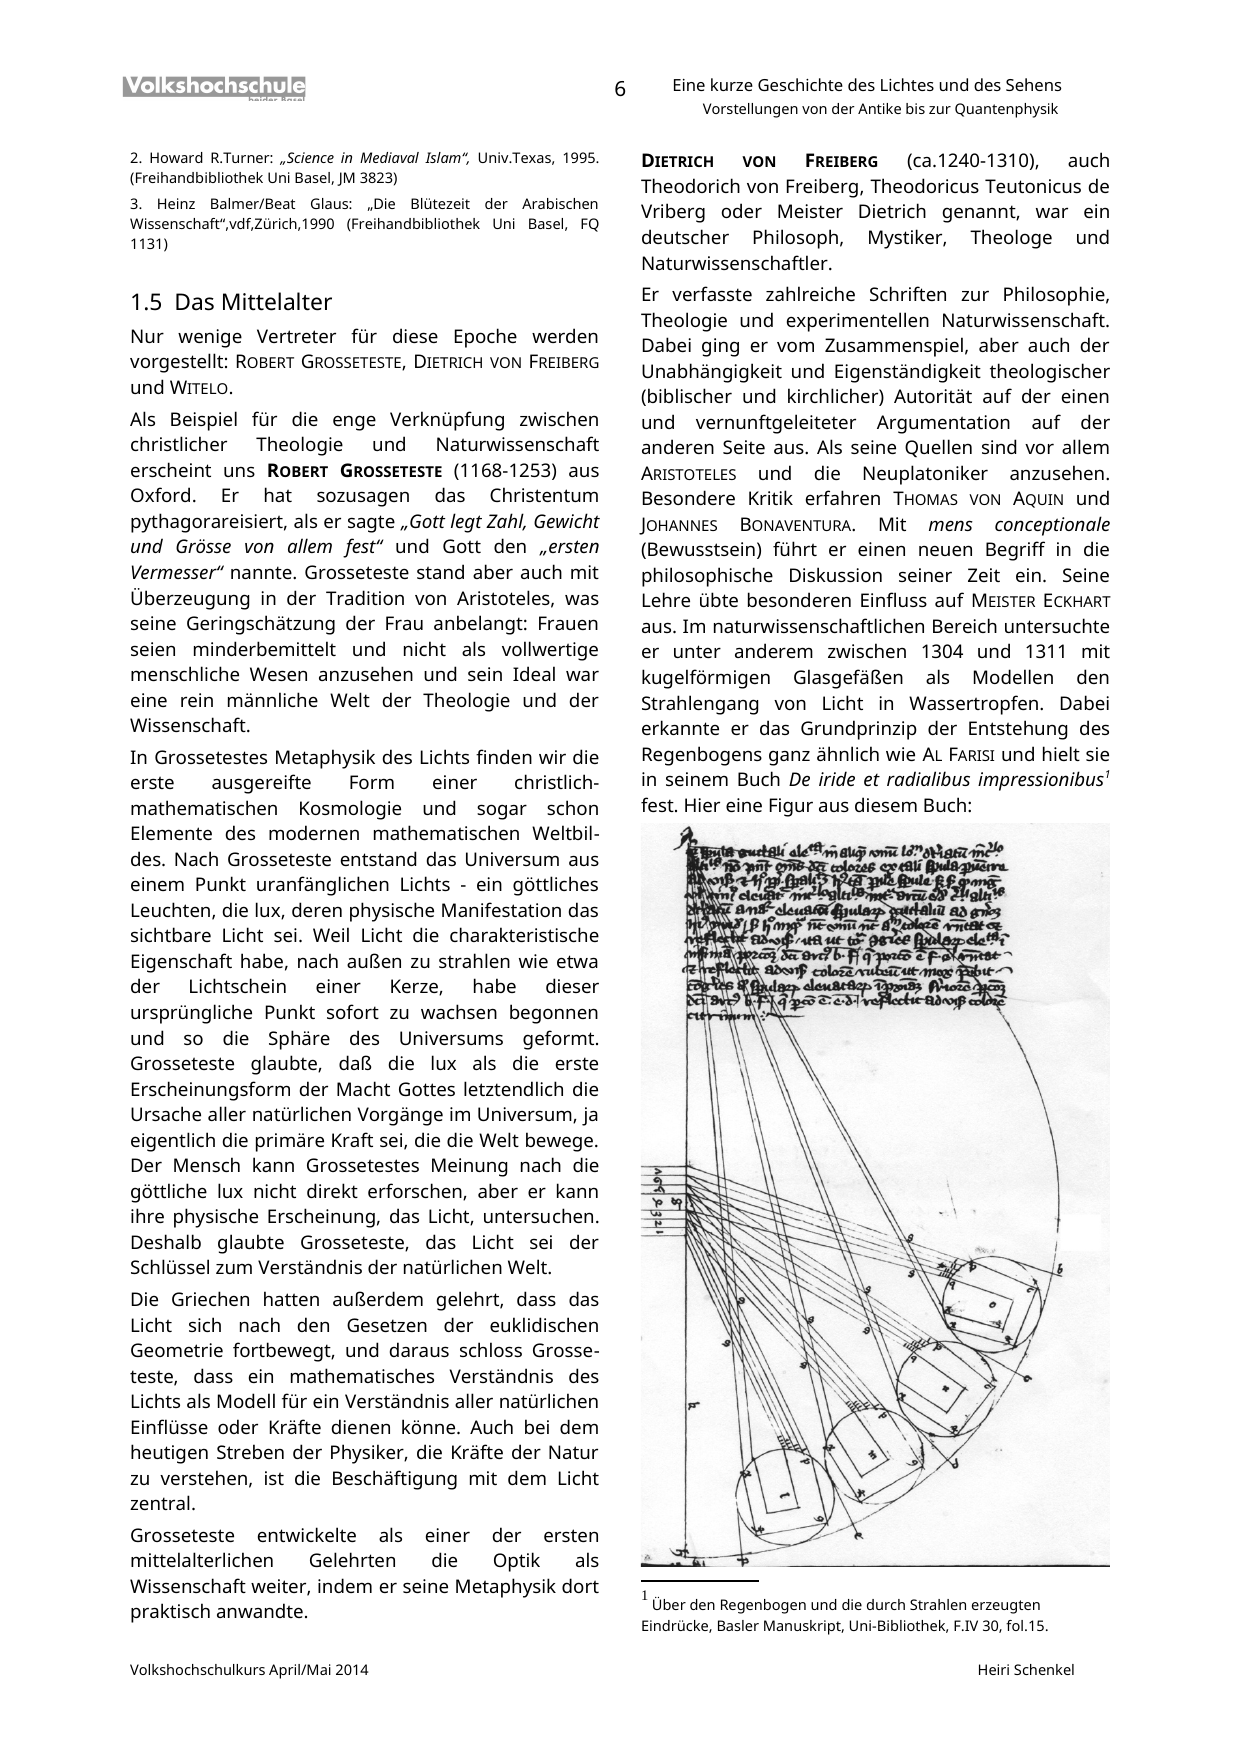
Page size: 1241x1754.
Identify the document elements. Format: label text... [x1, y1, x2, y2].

text Er verfasste zahlreiche Schriften zur Philosophie, Theologie und experimentellen Naturwissenschaft. Dabei ging er vom Zusammenspiel, aber auch der Unabhängigkeit und Eigenständigkeit theologischer (biblischer und kirchlicher) Autorität auf der einen und vernunftgeleiteter Argumentation auf der anderen Seite aus. Als seine Quellen sind vor allem Aristoteles und die Neuplatoniker anzusehen. Besondere Kritik erfahren Thomas von Aquin und Johannes Bonaventura. Mit mens conceptionale (Bewusstsein) führt er einen neuen Begriff in die philosophische Diskussion seiner Zeit ein. Seine Lehre übte besonderen Einfluss auf Meister Eckhart aus. Im naturwissenschaftlichen Bereich untersuchte er unter anderem zwischen 1304 und 1311 mit kugelförmigen Glasgefäßen als Modellen den Strahlengang von Licht in Wassertropfen. Dabei erkannte er das Grundprinzip der Entstehung des Regenbogens ganz ähnlich wie Al Farisi und hielt sie in seinem Buch De iride et radialibus impressionibus fest. Hier eine Figur aus diesem Buch: [641, 282, 1110, 817]
text 2. Howard R.Turner: „Science in Mediaval Islam“, Univ.Texas, 1995. (Freihandbibliothek Uni Basel, JM 3823) [130, 148, 599, 187]
text Als Beispiel für die enge Verknüpfung zwischen christlicher Theologie und Naturwissenschaft erscheint uns Robert Grosseteste (1168-1253) aus Oxford. Er hat sozusagen das Christentum pythagorareisiert, als er sagte „Gott legt Zahl, Gewicht und Grösse von allem fest“ und Gott den „ersten Vermesser“ nannte. Grosseteste stand aber auch mit Überzeugung in der Tradition von Aristoteles, was seine Geringschätzung der Frau anbelangt: Frauen seien minderbemittelt und nicht als vollwertige menschliche Wesen anzusehen und sein Ideal war eine rein männliche Welt der Theologie und der Wissenschaft. [130, 406, 599, 738]
text Grosseteste entwickelte als einer der ersten mittelalterlichen Gelehrten die Optik als Wissenschaft weiter, indem er seine Metaphysik dort praktisch anwandte. [130, 1522, 599, 1624]
text 3. Heinz Balmer/Beat Glaus: „Die Blütezeit der Arabischen Wissenschaft“,vdf,Zürich,1990 (Freihandbibliothek Uni Basel, FQ 1131) [130, 194, 599, 253]
text Dietrich von Freiberg (ca.1240-1310), auch Theodorich von Freiberg, Theodoricus Teutonicus de Vriberg oder Meister Dietrich genannt, war ein deutscher Philosoph, Mystiker, Theologe und Naturwissenschaftler. [641, 148, 1110, 275]
picture [640, 823, 1110, 1567]
text 1.5 Das Mittelalter [130, 286, 599, 317]
text Nur wenige Vertreter für diese Epoche werden vorgestellt: Robert Grosseteste, Dietrich von Freiberg und Witelo. [130, 323, 599, 400]
text In Grossetestes Metaphysik des Lichts finden wir die erste ausgereifte Form einer christlich-mathematischen Kosmologie und sogar schon Elemente des modernen mathematischen Weltbildes. Nach Grosseteste entstand das Universum aus einem Punkt uranfänglichen Lichts - ein göttliches Leuchten, die lux, deren physische Manifestation das sichtbare Licht sei. Weil Licht die charakteristische Eigenschaft habe, nach außen zu strahlen wie etwa der Lichtschein einer Kerze, habe dieser ursprüngliche Punkt sofort zu wachsen begonnen und so die Sphäre des Universums geformt. Grosseteste glaubte, daß die lux als die erste Erscheinungsform der Macht Gottes letztendlich die Ursache aller natürlichen Vorgänge im Universum, ja eigentlich die primäre Kraft sei, die die Welt bewege. Der Mensch kann Grossetestes Meinung nach die göttliche lux nicht direkt erforschen, aber er kann ihre physische Erscheinung, das Licht, untersuchen. Deshalb glaubte Grosseteste, das Licht sei der Schlüssel zum Verständnis der natürlichen Welt. [130, 744, 599, 1280]
picture [122, 75, 306, 101]
text Die Griechen hatten außerdem gelehrt, dass das Licht sich nach den Gesetzen der euklidischen Geometrie fortbewegt, und daraus schloss Grosseteste, dass ein mathematisches Verständnis des Lichts als Modell für ein Verständnis aller natürlichen Einflüsse oder Kräfte dienen könne. Auch bei dem heutigen Streben der Physiker, die Kräfte der Natur zu verstehen, ist die Beschäftigung mit dem Licht zentral. [130, 1286, 599, 1516]
